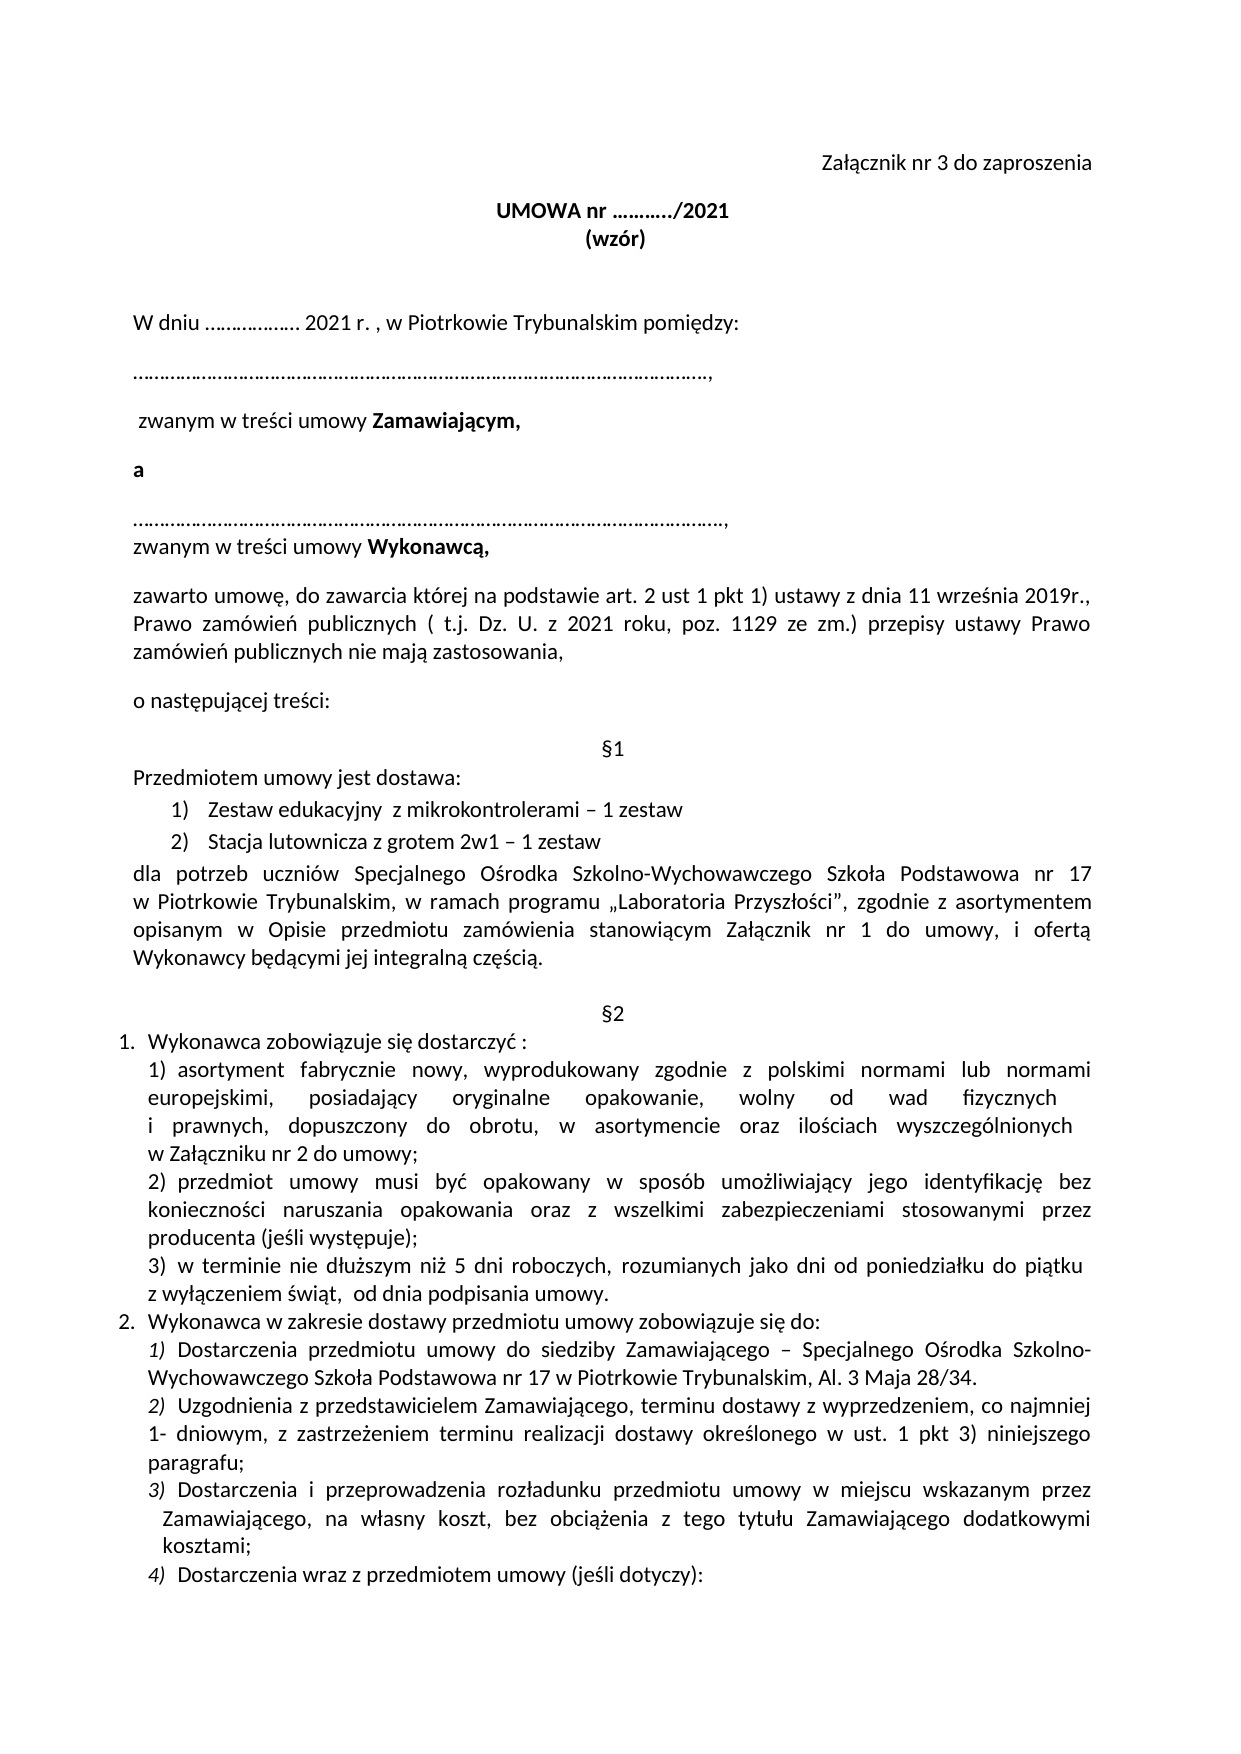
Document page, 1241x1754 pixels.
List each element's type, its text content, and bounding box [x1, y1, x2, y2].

text a [133, 455, 1093, 483]
text ………………………………………………………………………………………………., [133, 357, 1093, 385]
text zawarto umowę, do zawarcia której na podstawie art. 2 ust 1 pkt 1) ustawy z dnia 11 września 2019r., Prawo zamówień publicznych ( t.j. Dz. U. z 2021 roku, poz. 1129 ze zm.) przepisy ustawy Prawo zamówień publicznych nie mają zastosowania, [133, 581, 1093, 665]
text zwanym w treści umowy Zamawiającym, [133, 406, 1093, 434]
list Wykonawca w zakresie dostawy przedmiotu umowy zobowiązuje się do: [118, 1307, 1093, 1336]
list Dostarczenia i przeprowadzenia rozładunku przedmiotu umowy w miejscu wskazanym przez Zamawiającego, na własny koszt, bez obciążenia z tego tytułu Zamawiającego dodatkowymi kosztami; [148, 1476, 1093, 1560]
text §1 [133, 734, 1093, 763]
text Przedmiotem umowy jest dostawa: [133, 763, 1093, 791]
list (wzór) [133, 224, 1093, 252]
text dla potrzeb uczniów Specjalnego Ośrodka Szkolno-Wychowawczego Szkoła Podstawowa nr 17 w Piotrkowie Trybunalskim, w ramach programu „Laboratoria Przyszłości”, zgodnie z asortymentem opisanym w Opisie przedmiotu zamówienia stanowiącym Załącznik nr 1 do umowy, i ofertą Wykonawcy będącymi jej integralną częścią. [133, 859, 1093, 971]
list Zestaw edukacyjny z mikrokontrolerami – 1 zestaw [170, 795, 1093, 823]
list Dostarczenia przedmiotu umowy do siedziby Zamawiającego – Specjalnego Ośrodka Szkolno-Wychowawczego Szkoła Podstawowa nr 17 w Piotrkowie Trybunalskim, Al. 3 Maja 28/34. [148, 1336, 1093, 1392]
text §2 [133, 999, 1093, 1027]
text Załącznik nr 3 do zaproszenia [133, 148, 1093, 176]
list Uzgodnienia z przedstawicielem Zamawiającego, terminu dostawy z wyprzedzeniem, co najmniej 1- dniowym, z zastrzeżeniem terminu realizacji dostawy określonego w ust. 1 pkt 3) niniejszego paragrafu; [148, 1392, 1093, 1476]
list UMOWA nr ………../2021 [133, 196, 1093, 224]
text …………………………………………………………………………………………………., zwanym w treści umowy Wykonawcą, [133, 504, 1093, 560]
text W dniu ……………… 2021 r. , w Piotrkowie Trybunalskim pomiędzy: [133, 308, 1093, 337]
list Wykonawca zobowiązuje się dostarczyć : [118, 1027, 1093, 1055]
list Stacja lutownicza z grotem 2w1 – 1 zestaw [170, 827, 1093, 855]
list w terminie nie dłuższym niż 5 dni roboczych, rozumianych jako dni od poniedziałku do piątku z wyłączeniem świąt, od dnia podpisania umowy. [148, 1251, 1093, 1307]
list asortyment fabrycznie nowy, wyprodukowany zgodnie z polskimi normami lub normami europejskimi, posiadający oryginalne opakowanie, wolny od wad fizycznych i prawnych, dopuszczony do obrotu, w asortymencie oraz ilościach wyszczególnionych w Załączniku nr 2 do umowy; [148, 1055, 1093, 1167]
list przedmiot umowy musi być opakowany w sposób umożliwiający jego identyfikację bez konieczności naruszania opakowania oraz z wszelkimi zabezpieczeniami stosowanymi przez producenta (jeśli występuje); [148, 1167, 1093, 1251]
text o następującej treści: [133, 686, 1093, 714]
list Dostarczenia wraz z przedmiotem umowy (jeśli dotyczy): [148, 1560, 1093, 1588]
